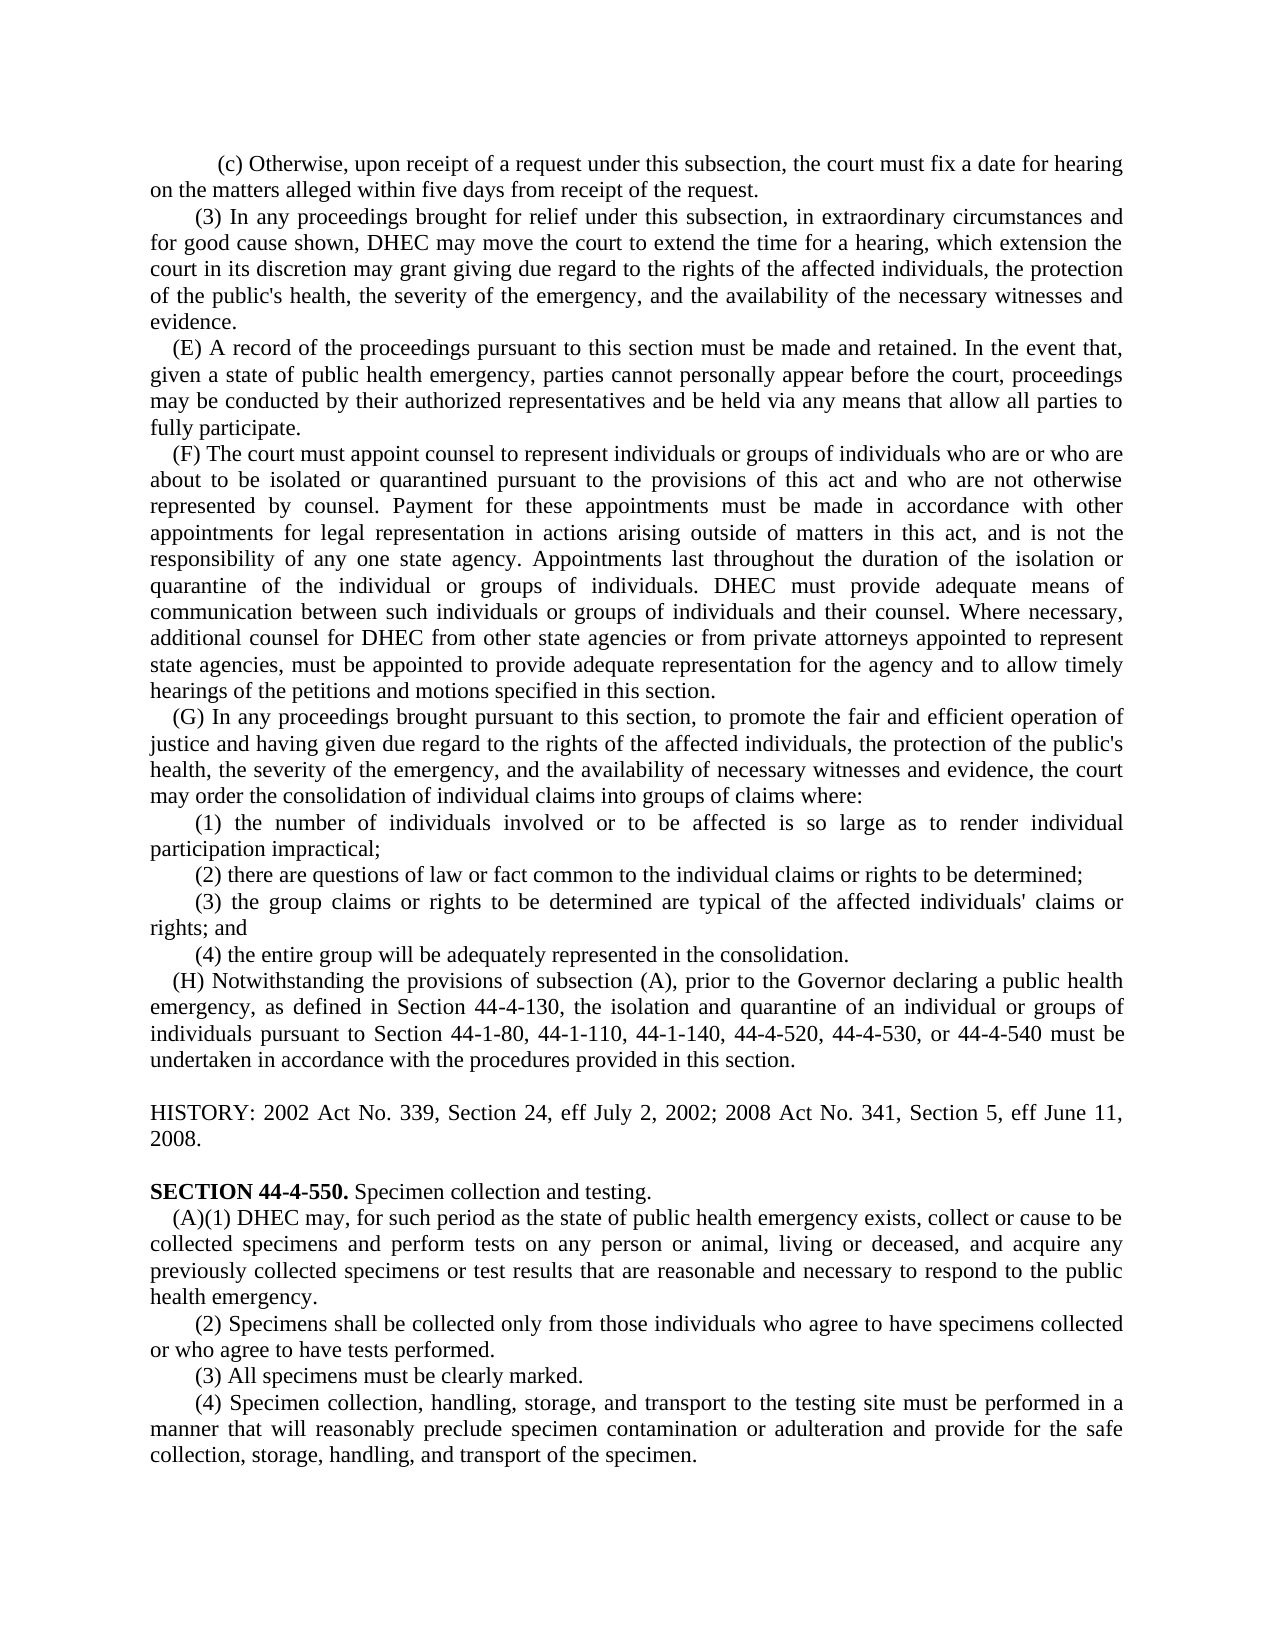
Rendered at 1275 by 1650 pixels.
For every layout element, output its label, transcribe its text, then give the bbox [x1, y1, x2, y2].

text (F) The court must appoint counsel to represent individuals or groups of individuals who are or who are about to be isolated or quarantined pursuant to the provisions of this act and who are not otherwise represented by counsel. Payment for these appointments must be made in accordance with other appointments for legal representation in actions arising outside of matters in this act, and is not the responsibility of any one state agency. Appointments last throughout the duration of the isolation or quarantine of the individual or groups of individuals. DHEC must provide adequate means of communication between such individuals or groups of individuals and their counsel. Where necessary, additional counsel for DHEC from other state agencies or from private attorneys appointed to represent state agencies, must be appointed to provide adequate representation for the agency and to allow timely hearings of the petitions and motions specified in this section. [150, 440, 1125, 703]
text (1) the number of individuals involved or to be affected is so large as to render individual participation impractical; [150, 809, 1125, 862]
text (4) the entire group will be adequately represented in the consolidation. [150, 941, 1125, 967]
text (E) A record of the proceedings pursuant to this section must be made and retained. In the event that, given a state of public health emergency, parties cannot personally appear before the court, proceedings may be conducted by their authorized representatives and be held via any means that allow all parties to fully participate. [150, 334, 1125, 440]
text (4) Specimen collection, handling, storage, and transport to the testing site must be performed in a manner that will reasonably preclude specimen contamination or adulteration and provide for the safe collection, storage, handling, and transport of the specimen. [150, 1389, 1125, 1468]
text (3) the group claims or rights to be determined are typical of the affected individuals' claims or rights; and [150, 888, 1125, 941]
text (3) In any proceedings brought for relief under this subsection, in extraordinary circumstances and for good cause shown, DHEC may move the court to extend the time for a hearing, which extension the court in its discretion may grant giving due regard to the rights of the affected individuals, the protection of the public's health, the severity of the emergency, and the availability of the necessary witnesses and evidence. [150, 203, 1125, 334]
text (2) Specimens shall be collected only from those individuals who agree to have specimens collected or who agree to have tests performed. [150, 1309, 1125, 1362]
text (H) Notwithstanding the provisions of subsection (A), prior to the Governor declaring a public health emergency, as defined in Section 44-4-130, the isolation and quarantine of an individual or groups of individuals pursuant to Section 44-1-80, 44-1-110, 44-1-140, 44-4-520, 44-4-530, or 44-4-540 must be undertaken in accordance with the procedures provided in this section. [150, 967, 1125, 1072]
text (2) there are questions of law or fact common to the individual claims or rights to be determined; [150, 862, 1125, 888]
text (c) Otherwise, upon receipt of a request under this subsection, the court must fix a date for hearing on the matters alleged within five days from receipt of the request. [150, 150, 1125, 203]
text HISTORY: 2002 Act No. 339, Section 24, eff July 2, 2002; 2008 Act No. 341, Section 5, eff June 11, 2008. [150, 1099, 1125, 1151]
text SECTION 44-4-550. Specimen collection and testing. [150, 1178, 1125, 1204]
text (A)(1) DHEC may, for such period as the state of public health emergency exists, collect or cause to be collected specimens and perform tests on any person or animal, living or deceased, and acquire any previously collected specimens or test results that are reasonable and necessary to respond to the public health emergency. [150, 1204, 1125, 1309]
text (G) In any proceedings brought pursuant to this section, to promote the fair and efficient operation of justice and having given due regard to the rights of the affected individuals, the protection of the public's health, the severity of the emergency, and the availability of necessary witnesses and evidence, the court may order the consolidation of individual claims into groups of claims where: [150, 703, 1125, 809]
text (3) All specimens must be clearly marked. [150, 1362, 1125, 1389]
